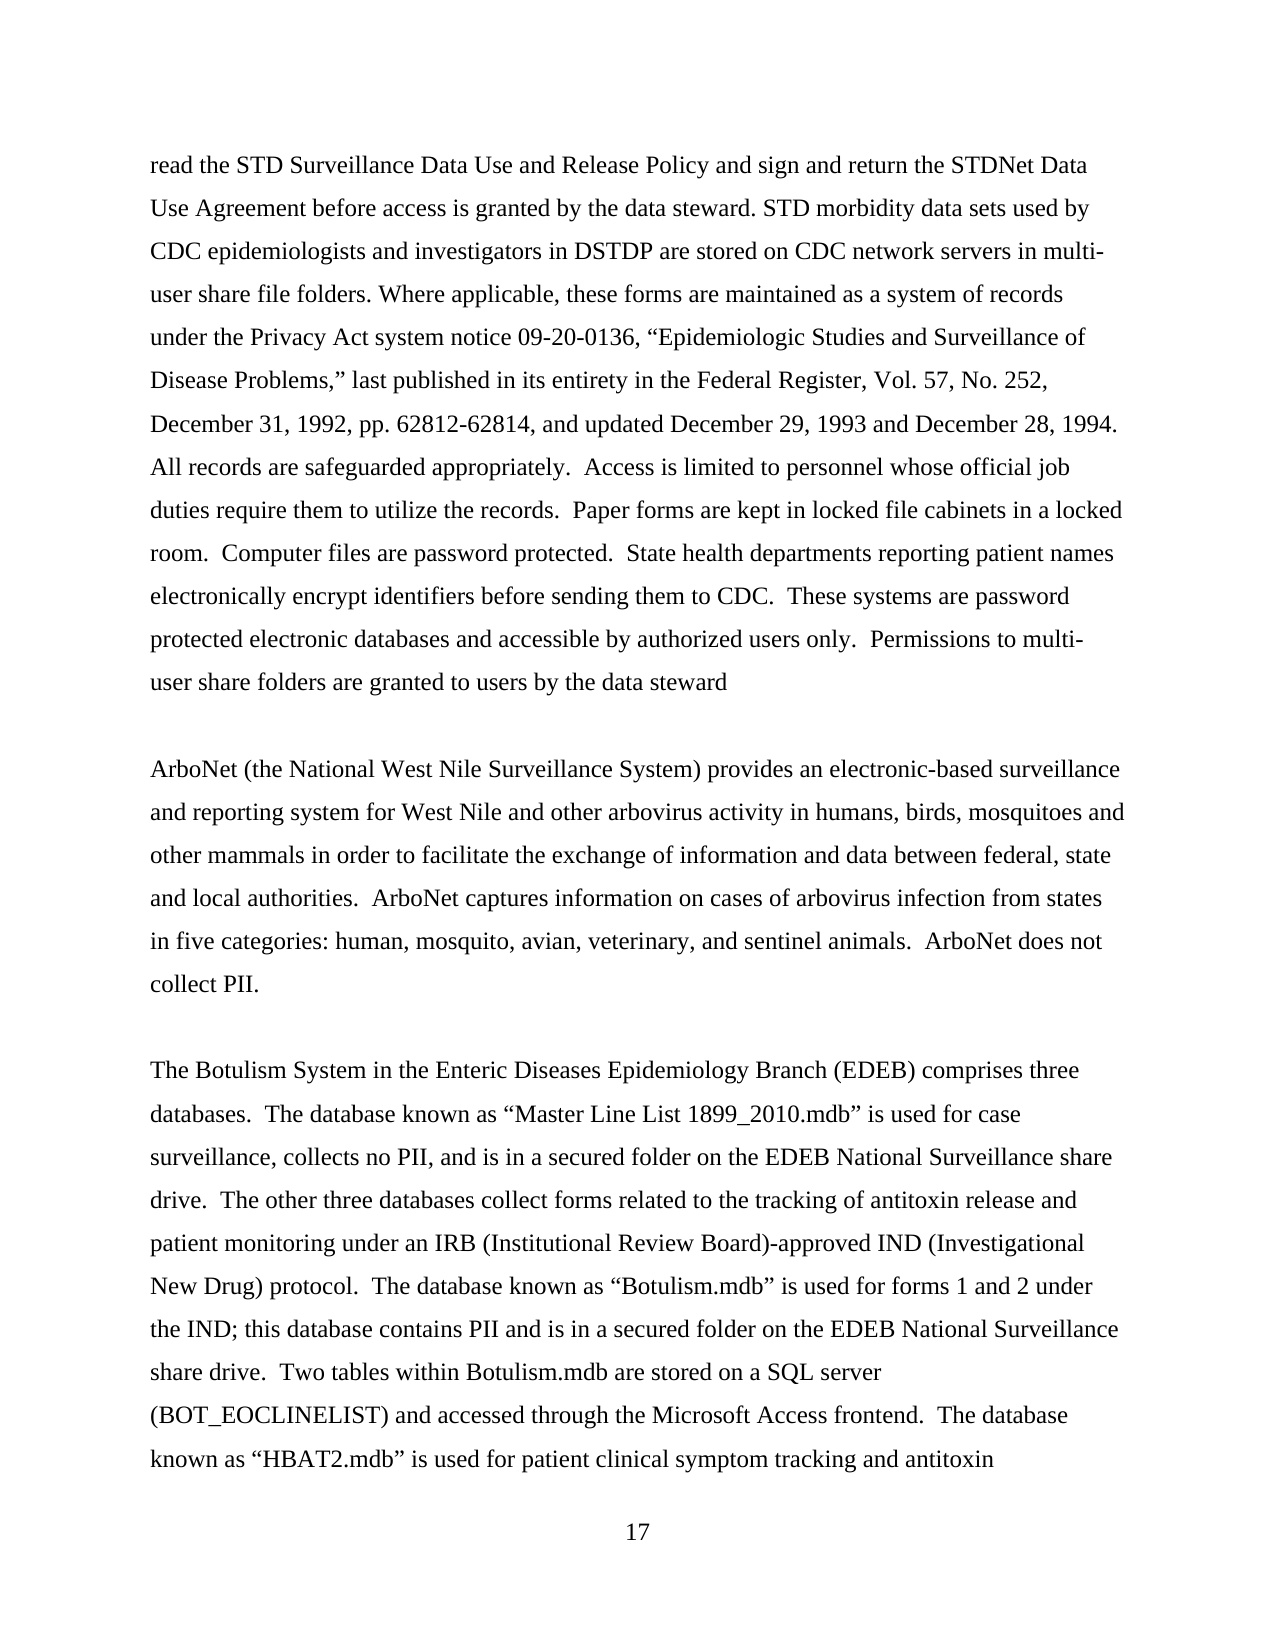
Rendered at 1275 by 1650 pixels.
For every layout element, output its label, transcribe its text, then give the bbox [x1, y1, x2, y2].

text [150, 1056, 1125, 1472]
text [150, 150, 1125, 696]
text ArboNet (the National West Nile Surveillance System) provides an electronic-based surveillance and reporting system for West Nile and other arbovirus activity in humans, birds, mosquitoes and other mammals in order to facilitate the exchange of information and data between federal, state and local authorities. ArboNet captures information on cases of arbovirus infection from states in five categories: human, mosquito, avian, veterinary, and sentinel animals. ArboNet does not collect PII. [150, 754, 1125, 998]
